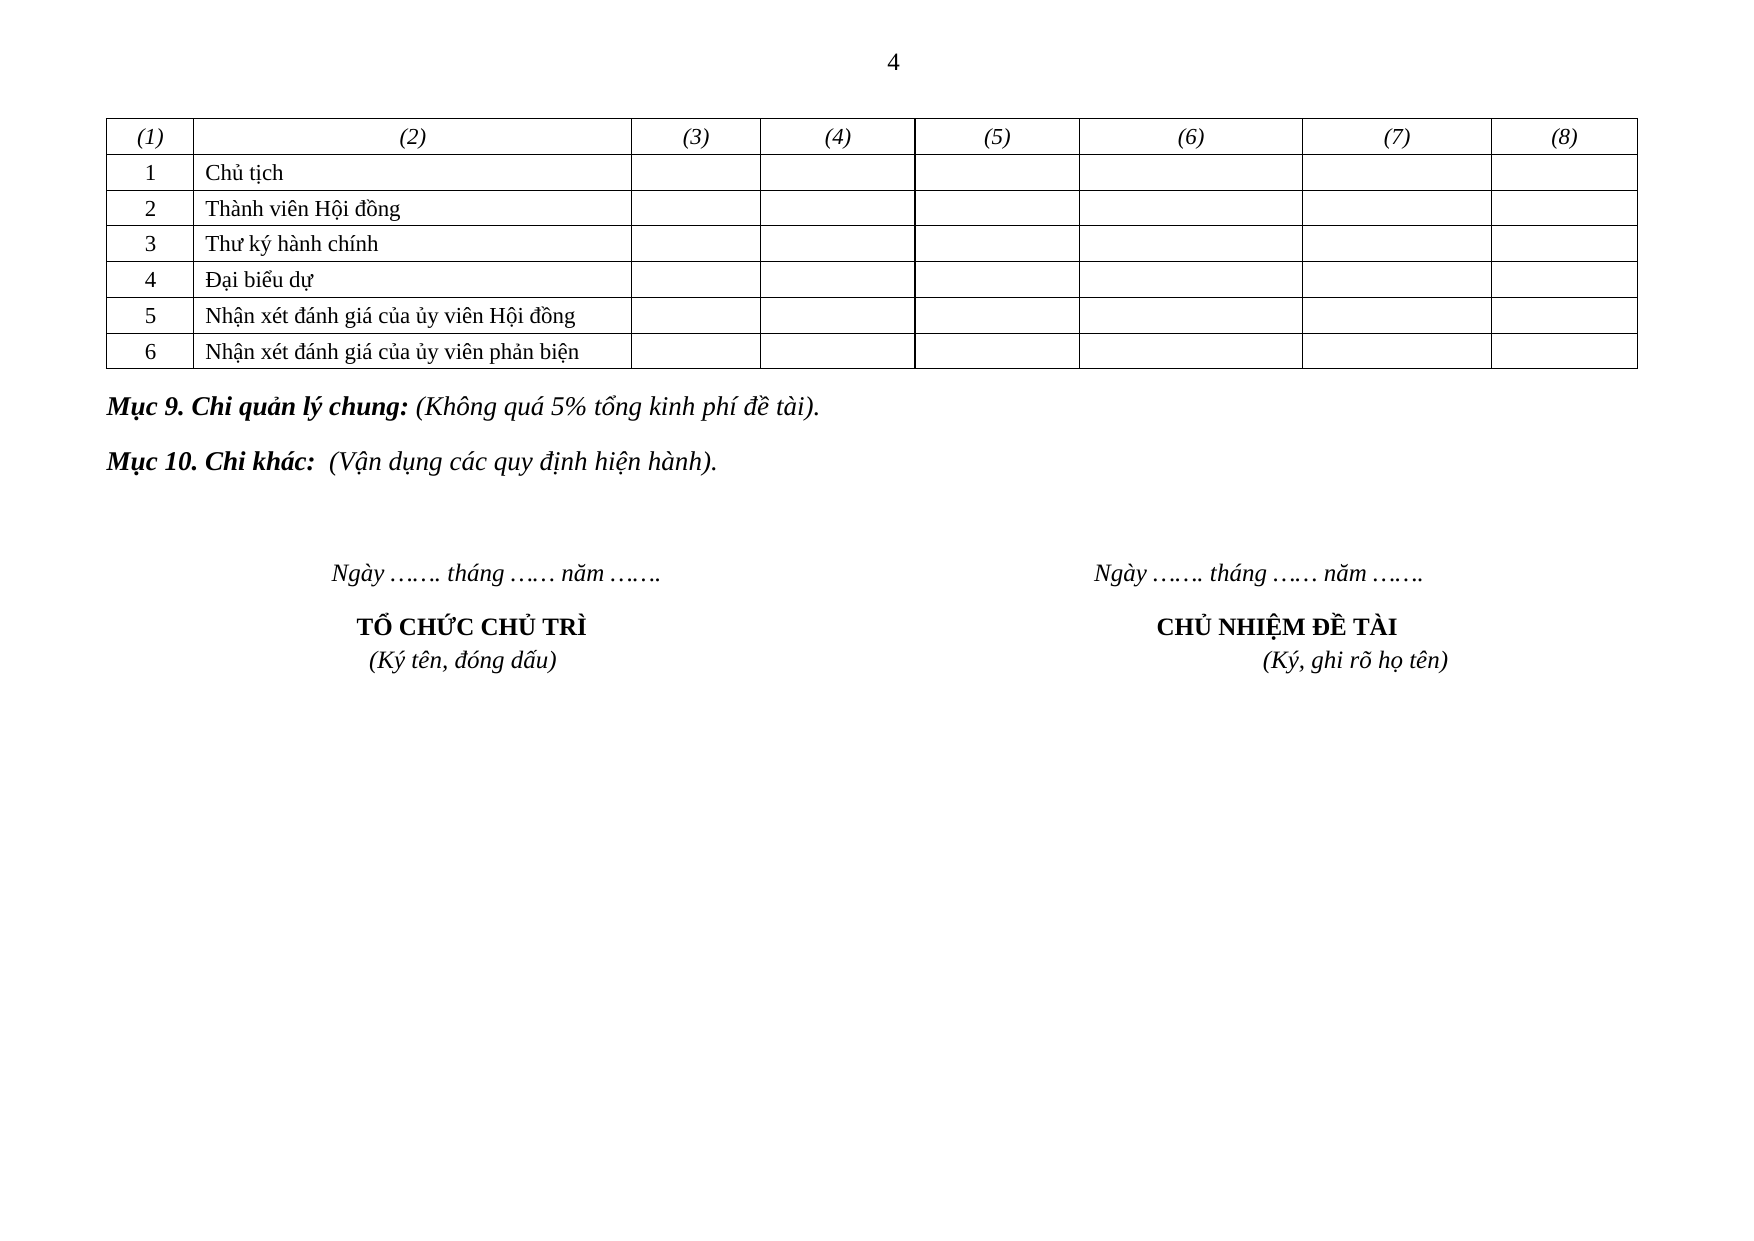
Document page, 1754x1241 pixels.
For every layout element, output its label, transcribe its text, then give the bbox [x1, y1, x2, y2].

text Ngày ……. tháng …… năm ……. Ngày ……. tháng …… năm ……. [256, 558, 1680, 587]
table_cell [1080, 191, 1302, 225]
table_cell (2) [194, 119, 631, 154]
table_cell [1303, 262, 1491, 297]
table_cell Chủ tịch [194, 155, 631, 189]
table_cell Nhận xét đánh giá của ủy viên Hội đồng [194, 298, 631, 332]
table_cell 2 [107, 191, 193, 225]
table_cell [632, 298, 760, 332]
table_cell (6) [1080, 119, 1302, 154]
table_cell [761, 262, 914, 297]
table_cell Đại biểu dự [194, 262, 631, 297]
table_cell [761, 334, 914, 368]
table_cell (4) [761, 119, 914, 154]
table_cell [1303, 191, 1491, 225]
table_cell [1492, 262, 1637, 297]
table_cell (7) [1303, 119, 1491, 154]
table_cell [761, 298, 914, 332]
table_cell 6 [107, 334, 193, 368]
table_cell [632, 191, 760, 225]
text TỔ CHỨC CHỦ TRÌ CHỦ NHIỆM ĐỀ TÀI [256, 612, 1680, 640]
table_cell [1492, 334, 1637, 368]
table_cell 4 [107, 262, 193, 297]
table_cell [761, 155, 914, 189]
table_cell (8) [1492, 119, 1637, 154]
table_cell [632, 334, 760, 368]
table_cell [1080, 262, 1302, 297]
table_cell [916, 262, 1079, 297]
table_cell [761, 191, 914, 225]
table_cell [916, 298, 1079, 332]
table_cell (1) [107, 119, 193, 154]
table_cell [1492, 226, 1637, 261]
table_cell [1080, 155, 1302, 189]
table_cell [1080, 226, 1302, 261]
table_cell [632, 262, 760, 297]
table_cell [1303, 334, 1491, 368]
table_cell [1492, 191, 1637, 225]
table_cell [1492, 155, 1637, 189]
table_cell [632, 155, 760, 189]
text Mục 9. Chi quản lý chung: (Không quá 5% tổng kinh phí đề tài). [106, 390, 1680, 421]
table_cell [916, 191, 1079, 225]
table_cell Thành viên Hội đồng [194, 191, 631, 225]
table_cell [1080, 334, 1302, 368]
text Mục 10. Chi khác: (Vận dụng các quy định hiện hành). [106, 445, 1680, 476]
table_cell [632, 226, 760, 261]
table_cell [761, 226, 914, 261]
table_cell (5) [916, 119, 1079, 154]
table_cell [916, 155, 1079, 189]
table_cell (3) [632, 119, 760, 154]
table_cell 3 [107, 226, 193, 261]
table_cell 5 [107, 298, 193, 332]
table_cell Nhận xét đánh giá của ủy viên phản biện [194, 334, 631, 368]
table_cell [1492, 298, 1637, 332]
table_cell [1303, 155, 1491, 189]
table_cell Thư ký hành chính [194, 226, 631, 261]
table_cell 1 [107, 155, 193, 189]
table_cell [1303, 226, 1491, 261]
table_cell [916, 334, 1079, 368]
table_cell [1303, 298, 1491, 332]
table_cell [1080, 298, 1302, 332]
table_cell [916, 226, 1079, 261]
text (Ký tên, đóng dấu) (Ký, ghi rõ họ tên) [331, 645, 1680, 673]
